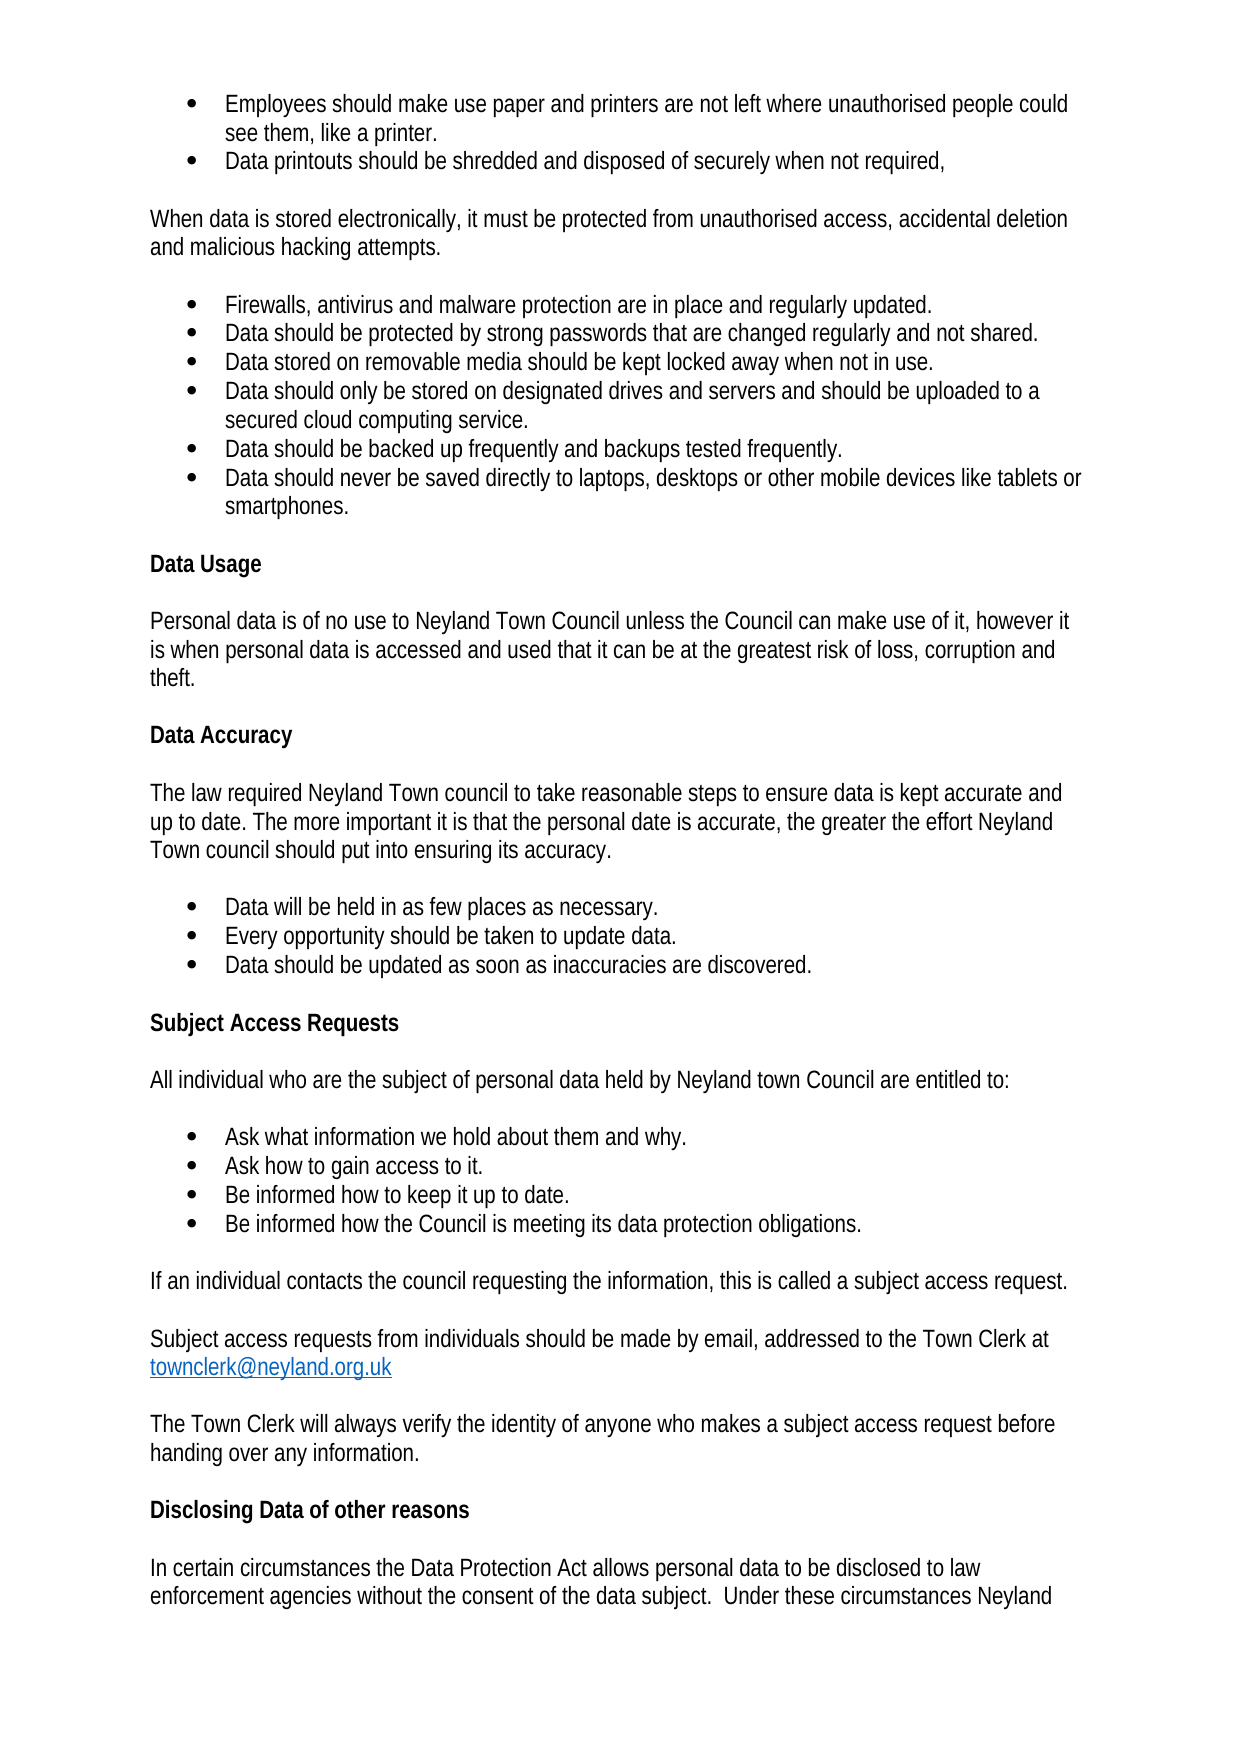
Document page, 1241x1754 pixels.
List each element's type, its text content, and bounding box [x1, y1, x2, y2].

list Be informed how the Council is meeting its data protection obligations. [187, 1209, 1090, 1238]
list Data should be updated as soon as inaccuracies are discovered. [187, 950, 1090, 979]
list Data will be held in as few places as necessary. [187, 892, 1090, 921]
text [150, 1553, 1090, 1610]
text If an individual contacts the council requesting the information, this is called a subject access request. [150, 1266, 1090, 1295]
list Data should be backed up frequently and backups tested frequently. [187, 434, 1090, 462]
list Every opportunity should be taken to update data. [187, 921, 1090, 950]
list Data stored on removable media should be kept locked away when not in use. [187, 347, 1090, 376]
list Ask what information we hold about them and why. [187, 1122, 1090, 1151]
list Data should only be stored on designated drives and servers and should be uploaded to a secured cloud computing service. [187, 376, 1090, 434]
list Ask how to gain access to it. [187, 1151, 1090, 1180]
text Data Usage [150, 549, 1090, 577]
text Subject Access Requests [150, 1008, 1090, 1036]
text The Town Clerk will always verify the identity of anyone who makes a subject access request before handing over any information. [150, 1409, 1090, 1467]
list Data should be protected by strong passwords that are changed regularly and not shared. [187, 318, 1090, 347]
list Firewalls, antivirus and malware protection are in place and regularly updated. [187, 289, 1090, 318]
list Employees should make use paper and printers are not left where unauthorised people could see them, like a printer. [187, 89, 1090, 146]
text The law required Neyland Town council to take reasonable steps to ensure data is kept accurate and up to date. The more important it is that the personal date is accurate, the greater the effort Neyland Town council should put into ensuring its accuracy. [150, 778, 1090, 864]
text Personal data is of no use to Neyland Town Council unless the Council can make use of it, however it is when personal data is accessed and used that it can be at the greatest risk of loss, corruption and theft. [150, 606, 1090, 692]
text All individual who are the subject of personal data held by Neyland town Council are entitled to: [150, 1065, 1090, 1093]
list Be informed how to keep it up to date. [187, 1180, 1090, 1209]
list Data should never be saved directly to laptops, desktops or other mobile devices like tablets or smartphones. [187, 462, 1090, 520]
list Data printouts should be shredded and disposed of securely when not required, [187, 146, 1090, 175]
text Subject access requests from individuals should be made by email, addressed to the Town Clerk at townclerk@neyland.org.uk [150, 1323, 1090, 1381]
text Disclosing Data of other reasons [150, 1495, 1090, 1524]
text When data is stored electronically, it must be protected from unauthorised access, accidental deletion and malicious hacking attempts. [150, 204, 1090, 261]
text Data Accuracy [150, 721, 1090, 749]
